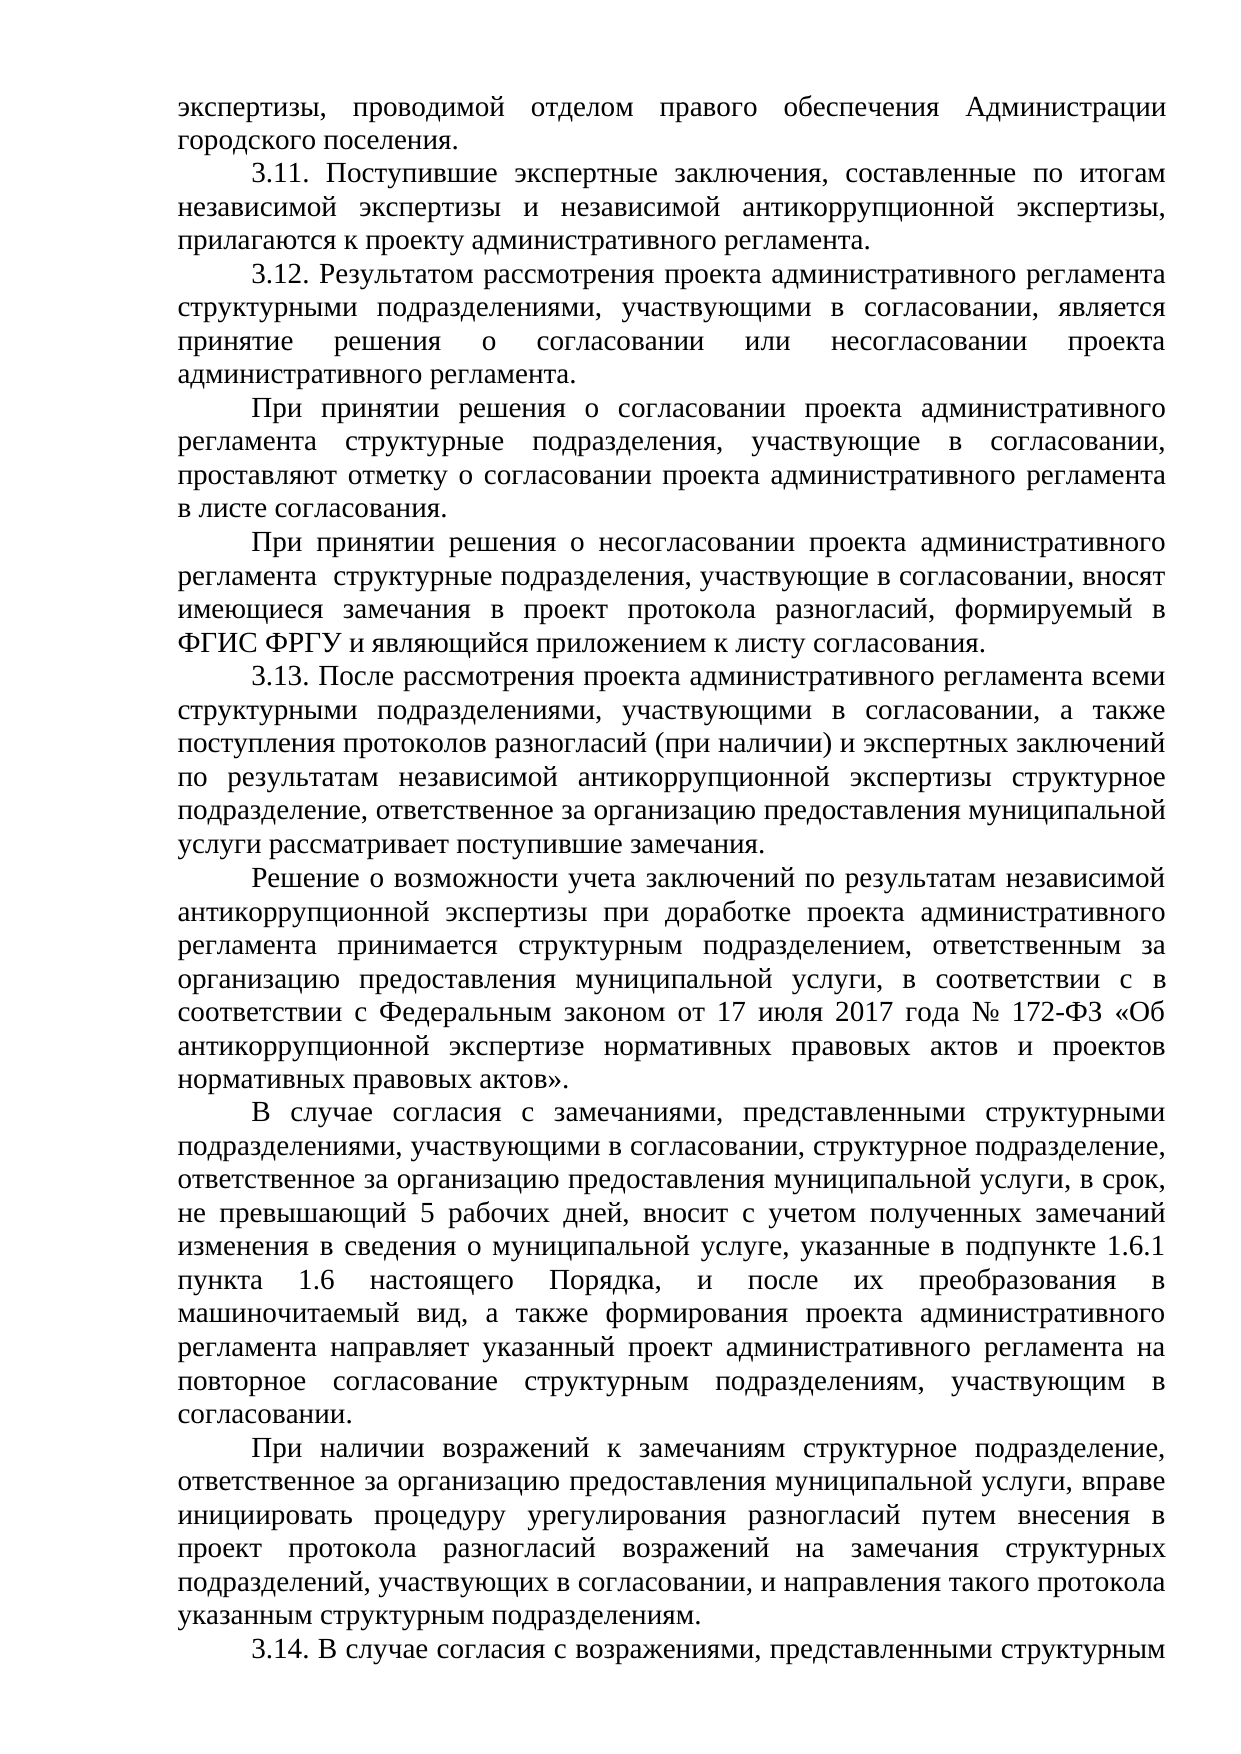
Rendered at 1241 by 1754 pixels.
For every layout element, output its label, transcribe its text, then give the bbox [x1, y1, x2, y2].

text 3.12. Результатом рассмотрения проекта административного регламента структурными подразделениями, участвующими в согласовании, является принятие решения о согласовании или несогласовании проекта административного регламента. [177, 256, 1166, 391]
text Решение о возможности учета заключений по результатам независимой антикоррупционной экспертизы при доработке проекта административного регламента принимается структурным подразделением, ответственным за организацию предоставления муниципальной услуги, в соответствии с в соответствии с Федеральным законом от 17 июля 2017 года № 172-ФЗ «Об антикоррупционной экспертизе нормативных правовых актов и проектов нормативных правовых актов». [177, 860, 1166, 1095]
text 3.11. Поступившие экспертные заключения, составленные по итогам независимой экспертизы и независимой антикоррупционной экспертизы, прилагаются к проекту административного регламента. [177, 156, 1166, 256]
text 3.13. После рассмотрения проекта административного регламента всеми структурными подразделениями, участвующими в согласовании, а также поступления протоколов разногласий (при наличии) и экспертных заключений по результатам независимой антикоррупционной экспертизы структурное подразделение, ответственное за организацию предоставления муниципальной услуги рассматривает поступившие замечания. [177, 659, 1166, 860]
text При принятии решения о согласовании проекта административного регламента структурные подразделения, участвующие в согласовании, проставляют отметку о согласовании проекта административного регламента в листе согласования. [177, 391, 1166, 525]
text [177, 1632, 1166, 1665]
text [177, 89, 1166, 156]
text При принятии решения о несогласовании проекта административного регламента структурные подразделения, участвующие в согласовании, вносят имеющиеся замечания в проект протокола разногласий, формируемый в ФГИС ФРГУ и являющийся приложением к листу согласования. [177, 525, 1166, 659]
text При наличии возражений к замечаниям структурное подразделение, ответственное за организацию предоставления муниципальной услуги, вправе инициировать процедуру урегулирования разногласий путем внесения в проект протокола разногласий возражений на замечания структурных подразделений, участвующих в согласовании, и направления такого протокола указанным структурным подразделениям. [177, 1430, 1166, 1632]
text В случае согласия с замечаниями, представленными структурными подразделениями, участвующими в согласовании, структурное подразделение, ответственное за организацию предоставления муниципальной услуги, в срок, не превышающий 5 рабочих дней, вносит с учетом полученных замечаний изменения в сведения о муниципальной услуге, указанные в подпункте 1.6.1 пункта 1.6 настоящего Порядка, и после их преобразования в машиночитаемый вид, а также формирования проекта административного регламента направляет указанный проект административного регламента на повторное согласование структурным подразделениям, участвующим в согласовании. [177, 1095, 1166, 1430]
